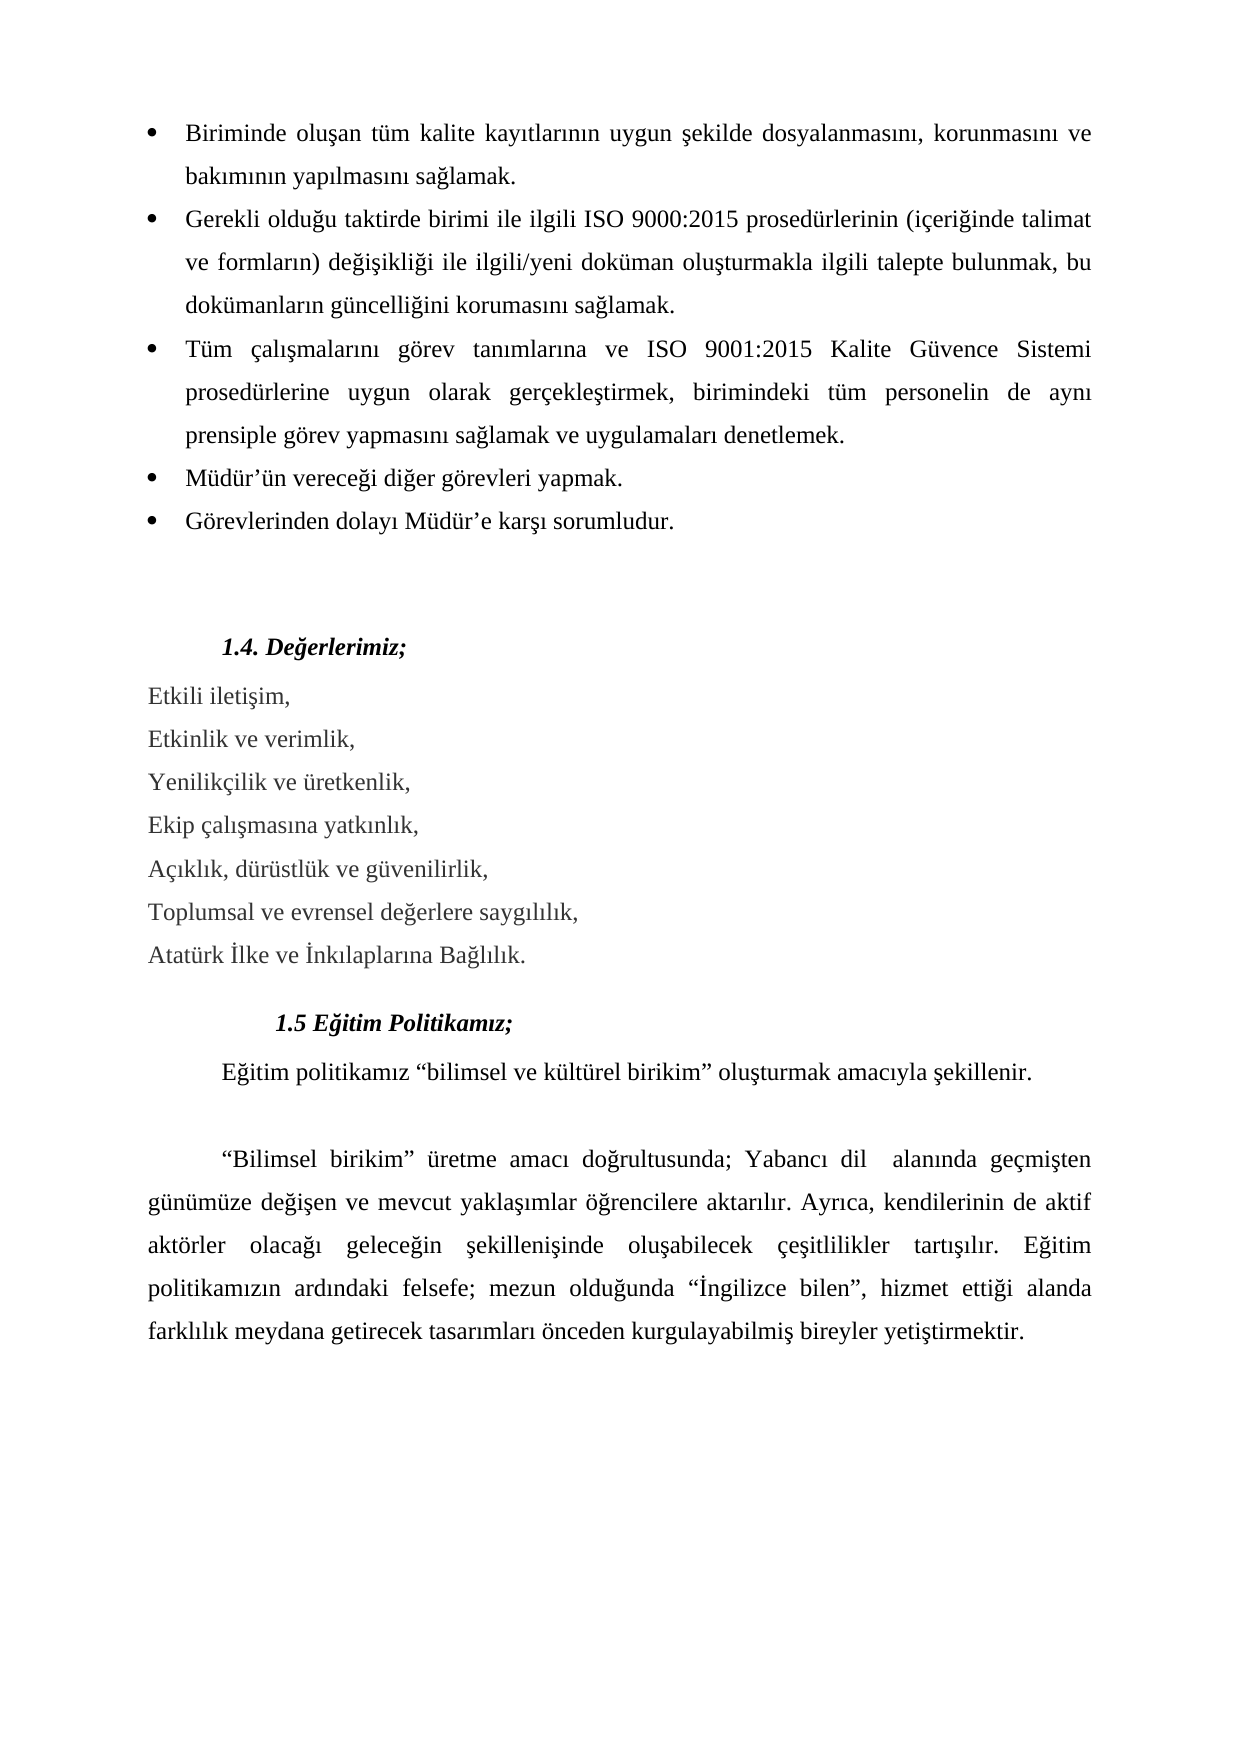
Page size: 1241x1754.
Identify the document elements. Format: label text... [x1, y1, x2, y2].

list Görevlerinden dolayı Müdür’e karşı sorumludur. [148, 506, 1092, 535]
list Müdür’ün vereceği diğer görevleri yapmak. [148, 463, 1092, 492]
list Gerekli olduğu taktirde birimi ile ilgili ISO 9000:2015 prosedürlerinin (içeriğinde talimat ve formların) değişikliği ile ilgili/yeni doküman oluşturmakla ilgili talepte bulunmak, bu dokümanların güncelliğini korumasını sağlamak. [148, 204, 1092, 319]
text Etkili iletişim, Etkinlik ve verimlik, Yenilikçilik ve üretkenlik, Ekip çalışmasına yatkınlık, Açıklık, dürüstlük ve güvenilirlik, [148, 681, 1092, 882]
subtitle 1.4. Değerlerimiz; [222, 632, 1092, 661]
subtitle 1.5 Eğitim Politikamız; [275, 1008, 1092, 1037]
list Biriminde oluşan tüm kalite kayıtlarının uygun şekilde dosyalanmasını, korunmasını ve bakımının yapılmasını sağlamak. [148, 118, 1092, 190]
text Eğitim politikamız “bilimsel ve kültürel birikim” oluşturmak amacıyla şekillenir. [148, 1057, 1092, 1086]
text Toplumsal ve evrensel değerlere saygılılık, Atatürk İlke ve İnkılaplarına Bağlılık. [148, 897, 1092, 969]
text “Bilimsel birikim” üretme amacı doğrultusunda; Yabancı dil alanında geçmişten günümüze değişen ve mevcut yaklaşımlar öğrencilere aktarılır. Ayrıca, kendilerinin de aktif aktörler olacağı geleceğin şekillenişinde oluşabilecek çeşitlilikler tartışılır. Eğitim politikamızın ardındaki felsefe; mezun olduğunda “İngilizce bilen”, hizmet ettiği alanda farklılık meydana getirecek tasarımları önceden kurgulayabilmiş bireyler yetiştirmektir. [148, 1144, 1092, 1345]
list Tüm çalışmalarını görev tanımlarına ve ISO 9001:2015 Kalite Güvence Sistemi prosedürlerine uygun olarak gerçekleştirmek, birimindeki tüm personelin de aynı prensiple görev yapmasını sağlamak ve uygulamaları denetlemek. [148, 334, 1092, 449]
